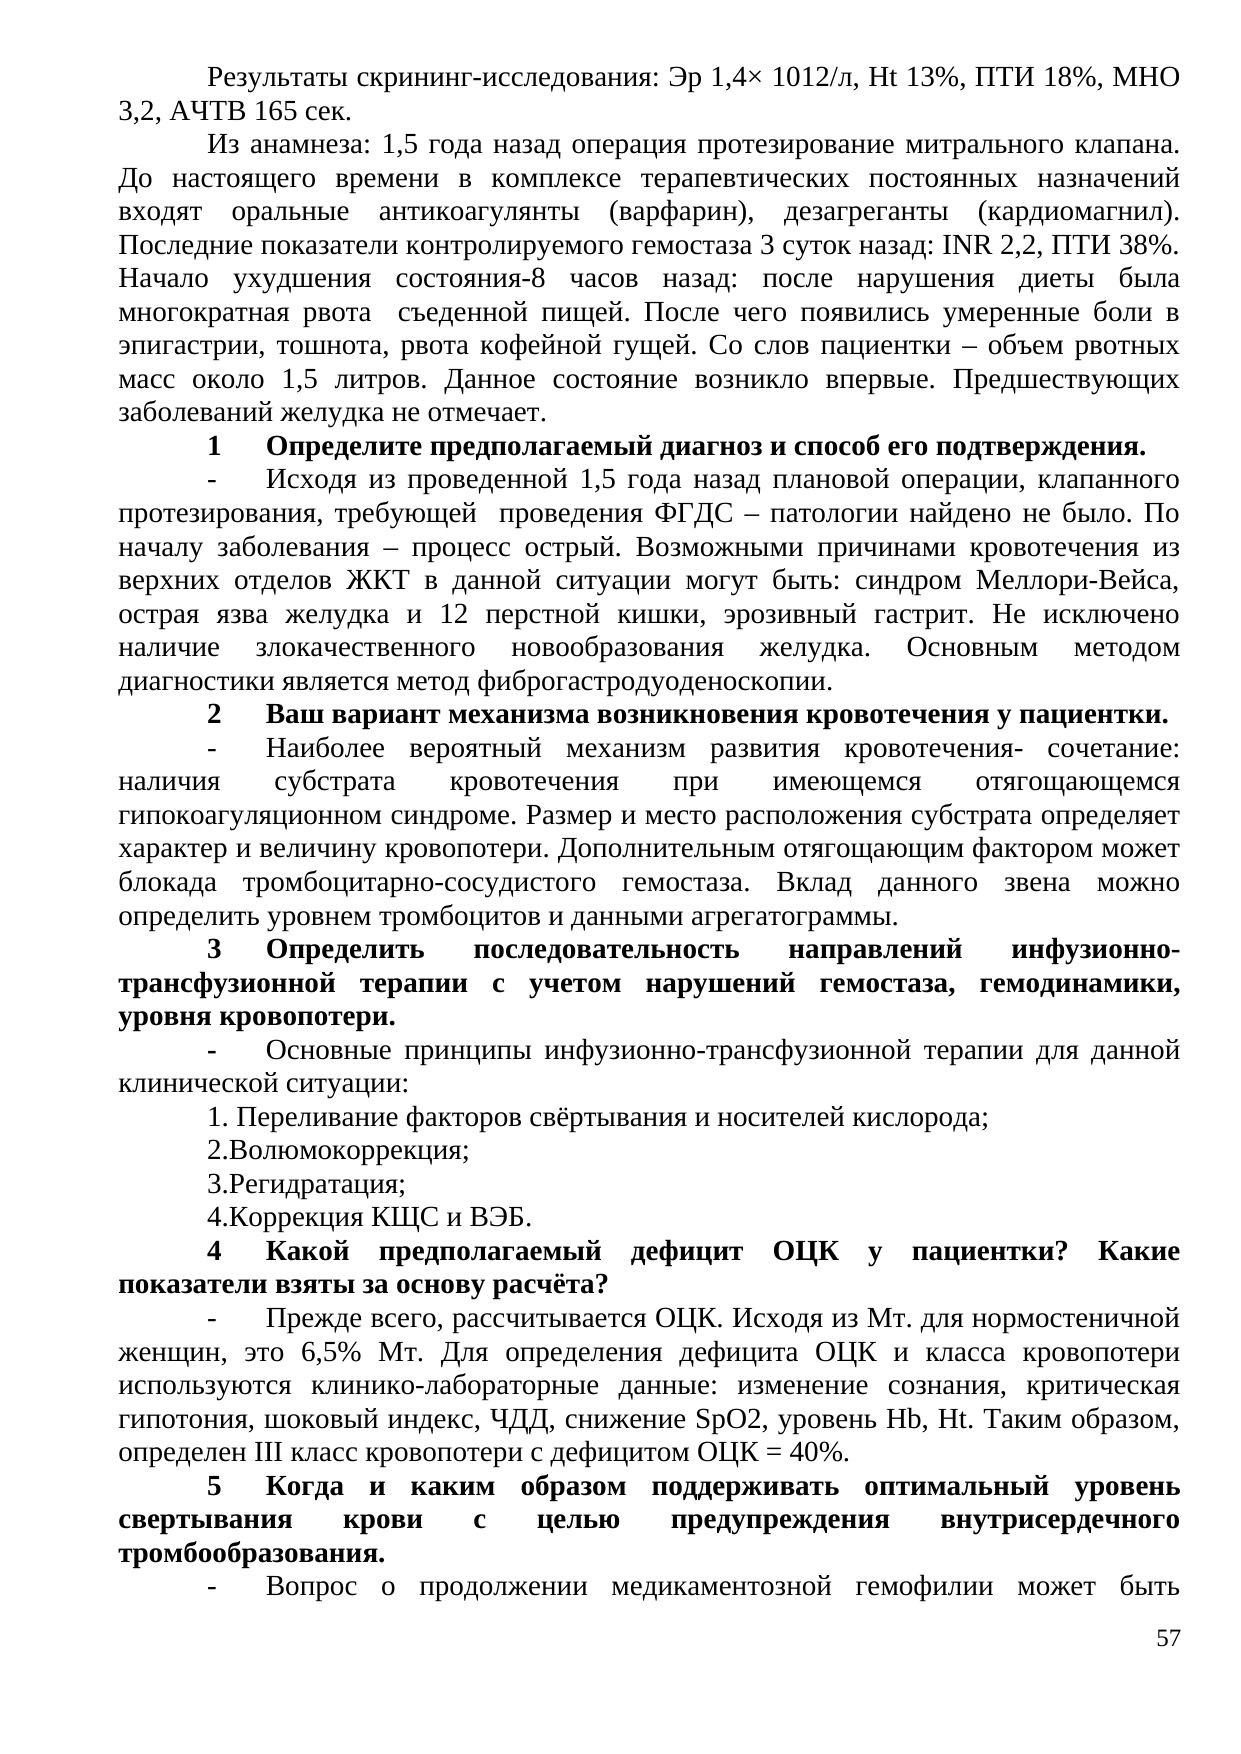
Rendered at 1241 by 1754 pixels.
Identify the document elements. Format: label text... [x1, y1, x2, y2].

text 3.Регидратация; [118, 1166, 1181, 1199]
text 5 Когда и каким образом поддерживать оптимальный уровень свертывания крови с целью предупреждения внутрисердечного тромбообразования. [118, 1468, 1181, 1568]
text 1. Переливание факторов свёртывания и носителей кислорода; [118, 1099, 1181, 1132]
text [118, 1568, 1181, 1602]
text - Прежде всего, рассчитывается ОЦК. Исходя из Мт. для нормостеничной женщин, это 6,5% Мт. Для определения дефицита ОЦК и класса кровопотери используются клинико-лабораторные данные: изменение сознания, критическая гипотония, шоковый индекс, ЧДД, снижение SpO2, уровень Hb, Ht. Таким образом, определен III класс кровопотери с дефицитом ОЦК = 40%. [118, 1300, 1181, 1468]
text Результаты скрининг-исследования: Эр 1,4× 1012/л, Ht 13%, ПТИ 18%, МНО 3,2, АЧТВ 165 сек. [118, 59, 1181, 126]
text 4 Какой предполагаемый дефицит ОЦК у пациентки? Какие показатели взяты за основу расчёта? [118, 1233, 1181, 1300]
text Из анамнеза: 1,5 года назад операция протезирование митрального клапана. До настоящего времени в комплексе терапевтических постоянных назначений входят оральные антикоагулянты (варфарин), дезагреганты (кардиомагнил). Последние показатели контролируемого гемостаза 3 суток назад: INR 2,2, ПТИ 38%. Начало ухудшения состояния-8 часов назад: после нарушения диеты была многократная рвота съеденной пищей. После чего появились умеренные боли в эпигастрии, тошнота, рвота кофейной гущей. Со слов пациентки – объем рвотных масс около 1,5 литров. Данное состояние возникло впервые. Предшествующих заболеваний желудка не отмечает. [118, 126, 1181, 428]
text 4.Коррекция КЩС и ВЭБ. [118, 1199, 1181, 1233]
text 2.Волюмокоррекция; [118, 1132, 1181, 1166]
text - Основные принципы инфузионно-трансфузионной терапии для данной клинической ситуации: [118, 1032, 1181, 1099]
text 1 Определите предполагаемый диагноз и способ его подтверждения. [118, 428, 1181, 462]
text 2 Ваш вариант механизма возникновения кровотечения у пациентки. [118, 696, 1181, 730]
text - Исходя из проведенной 1,5 года назад плановой операции, клапанного протезирования, требующей проведения ФГДС – патологии найдено не было. По началу заболевания – процесс острый. Возможными причинами кровотечения из верхних отделов ЖКТ в данной ситуации могут быть: синдром Меллори-Вейса, острая язва желудка и 12 перстной кишки, эрозивный гастрит. Не исключено наличие злокачественного новообразования желудка. Основным методом диагностики является метод фиброгастродуоденоскопии. [118, 462, 1181, 696]
text 3 Определить последовательность направлений инфузионно-трансфузионной терапии с учетом нарушений гемостаза, гемодинамики, уровня кровопотери. [118, 931, 1181, 1032]
text - Наиболее вероятный механизм развития кровотечения- сочетание: наличия субстрата кровотечения при имеющемся отягощающемся гипокоагуляционном синдроме. Размер и место расположения субстрата определяет характер и величину кровопотери. Дополнительным отягощающим фактором может блокада тромбоцитарно-сосудистого гемостаза. Вклад данного звена можно определить уровнем тромбоцитов и данными агрегатограммы. [118, 730, 1181, 931]
